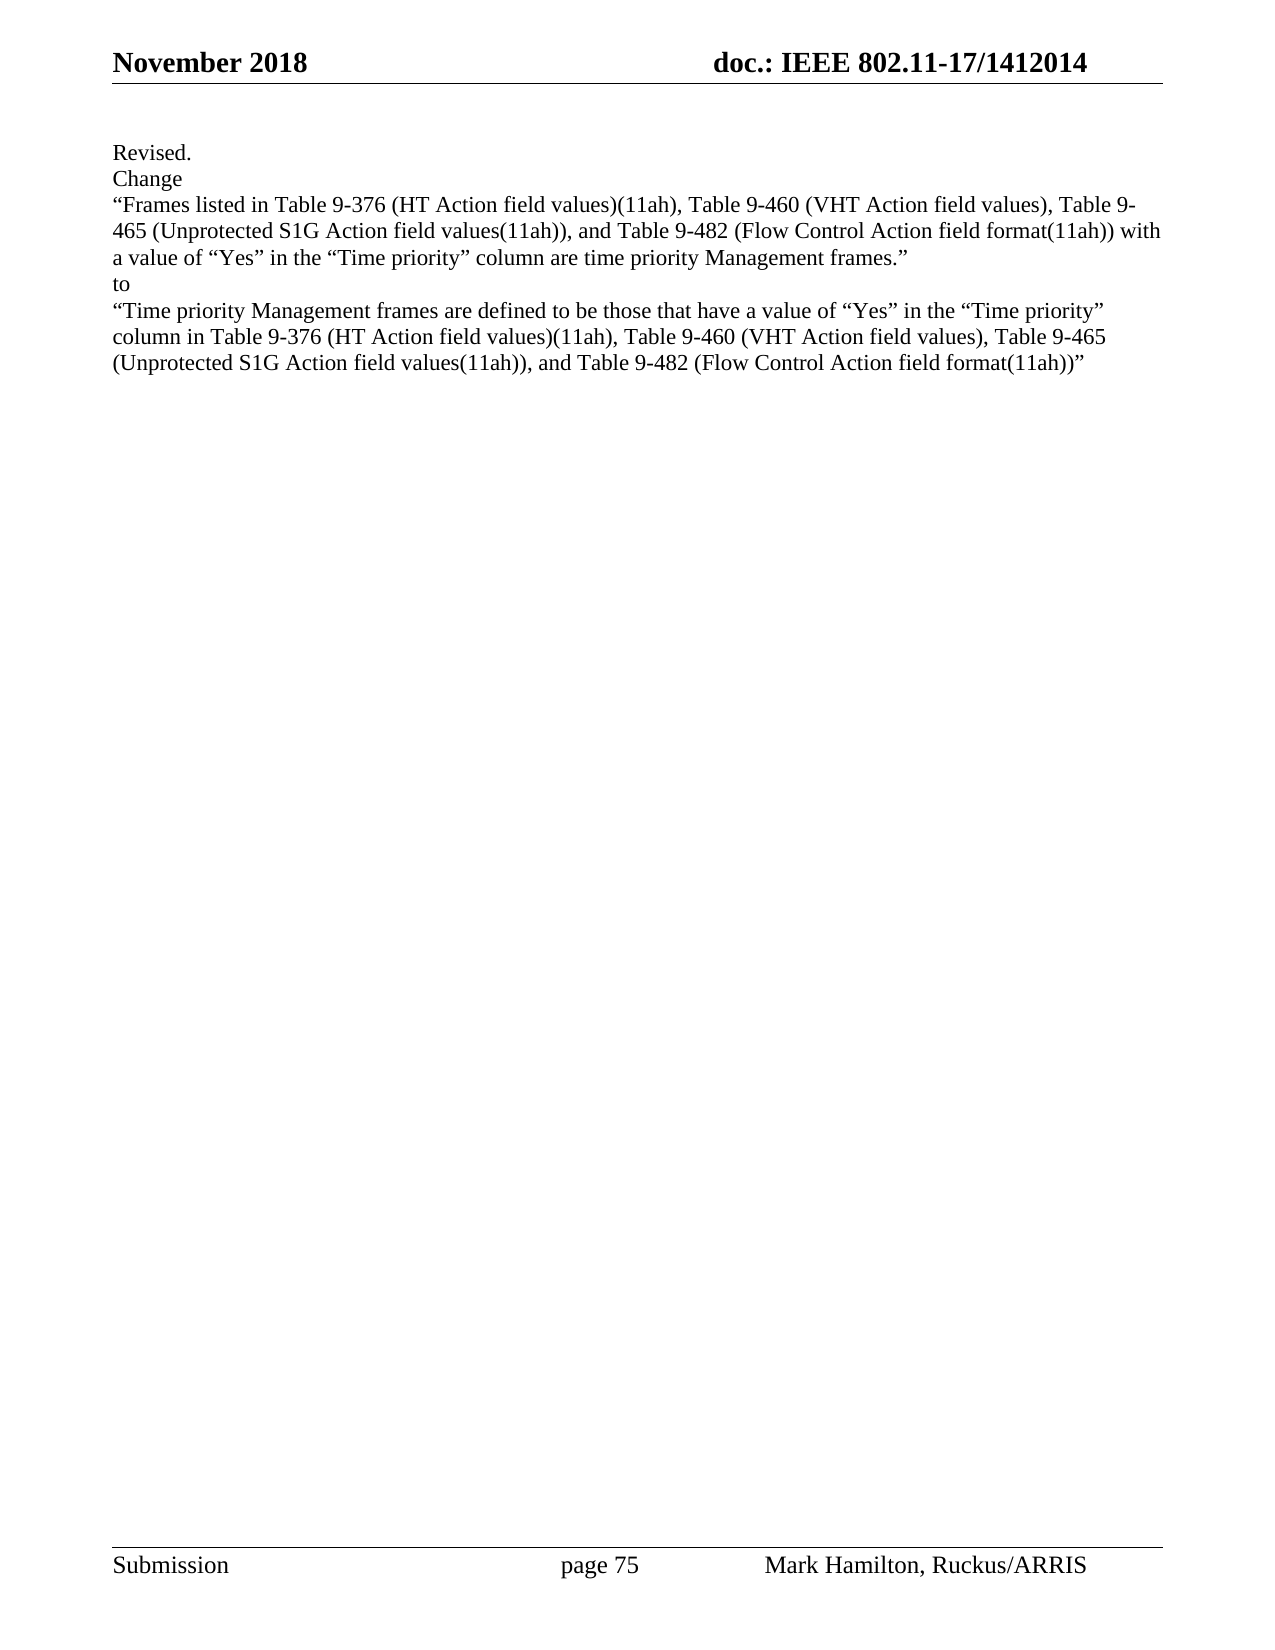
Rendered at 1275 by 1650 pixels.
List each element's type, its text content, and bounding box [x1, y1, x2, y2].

text to [112, 270, 1163, 297]
text Change [112, 165, 1163, 191]
text Revised. [112, 138, 1163, 165]
text “Time priority Management frames are defined to be those that have a value of “Yes” in the “Time priority” column in Table 9-376 (HT Action field values)(11ah), Table 9-460 (VHT Action field values), Table 9-465 (Unprotected S1G Action field values(11ah)), and Table 9-482 (Flow Control Action field format(11ah))” [112, 297, 1163, 376]
text “Frames listed in Table 9-376 (HT Action field values)(11ah), Table 9-460 (VHT Action field values), Table 9-465 (Unprotected S1G Action field values(11ah)), and Table 9-482 (Flow Control Action field format(11ah)) with a value of “Yes” in the “Time priority” column are time priority Management frames.” [112, 191, 1163, 270]
